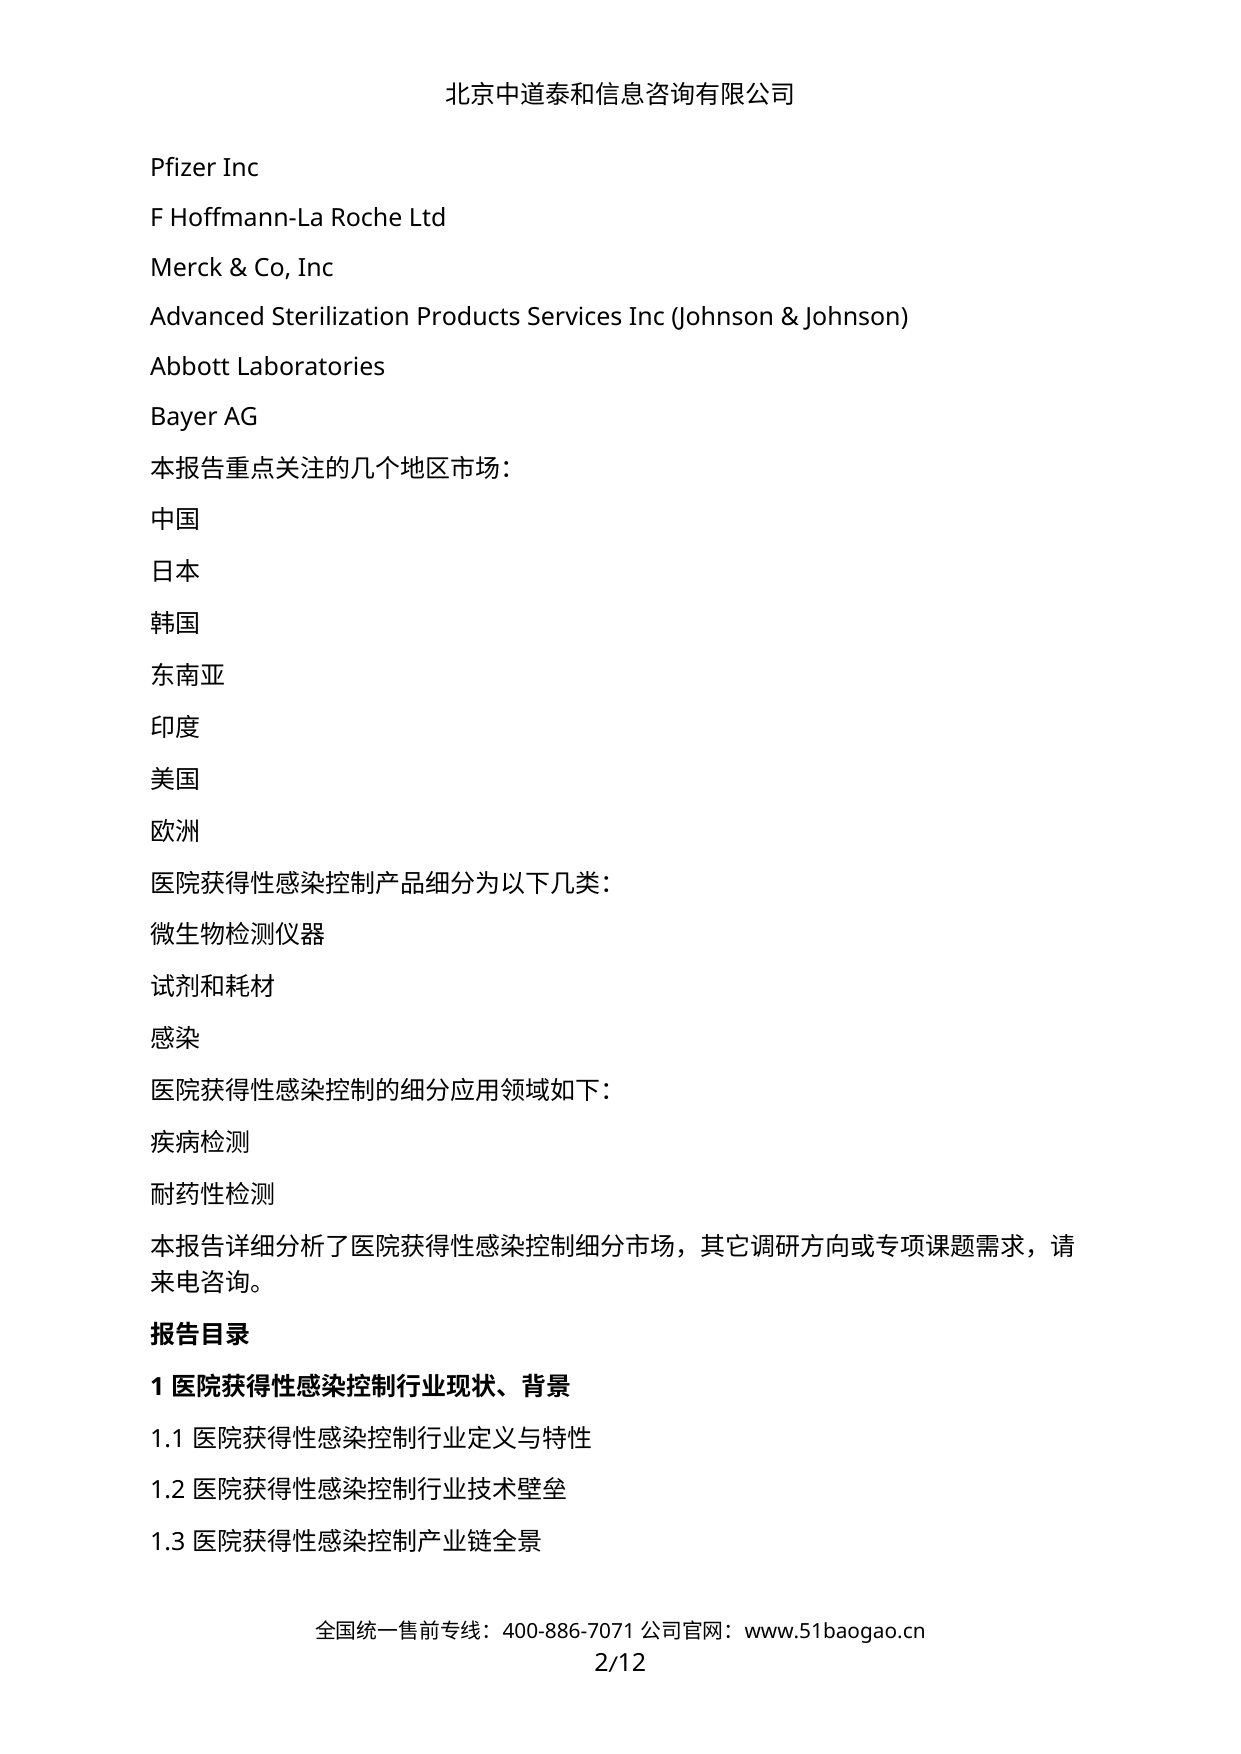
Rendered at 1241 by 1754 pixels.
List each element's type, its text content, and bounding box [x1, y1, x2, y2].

text 1.1 医院获得性感染控制行业定义与特性 [150, 1418, 1090, 1454]
text 美国 [150, 759, 1090, 796]
text 本报告重点关注的几个地区市场： [150, 448, 1090, 484]
text F Hoffmann-La Roche Ltd [150, 200, 1090, 234]
text 中国 [150, 500, 1090, 536]
text Pfizer Inc [150, 150, 1090, 184]
text Abbott Laboratories [150, 349, 1090, 383]
text Bayer AG [150, 398, 1090, 432]
text 1 医院获得性感染控制行业现状、背景 [150, 1366, 1090, 1402]
text 医院获得性感染控制产品细分为以下几类： [150, 863, 1090, 899]
text Advanced Sterilization Products Services Inc (Johnson & Johnson) [150, 299, 1090, 333]
text 报告目录 [150, 1314, 1090, 1351]
text 印度 [150, 707, 1090, 744]
text 1.3 医院获得性感染控制产业链全景 [150, 1522, 1090, 1558]
text 日本 [150, 552, 1090, 588]
text 本报告详细分析了医院获得性感染控制细分市场，其它调研方向或专项课题需求，请来电咨询。 [150, 1226, 1090, 1299]
text 试剂和耗材 [150, 967, 1090, 1003]
text 欧洲 [150, 811, 1090, 847]
text 1.2 医院获得性感染控制行业技术壁垒 [150, 1470, 1090, 1506]
text 东南亚 [150, 656, 1090, 692]
text 韩国 [150, 604, 1090, 640]
text Merck & Co, Inc [150, 249, 1090, 283]
text 微生物检测仪器 [150, 915, 1090, 951]
text 感染 [150, 1019, 1090, 1055]
text 医院获得性感染控制的细分应用领域如下： [150, 1071, 1090, 1107]
text 疾病检测 [150, 1122, 1090, 1159]
text 耐药性检测 [150, 1174, 1090, 1211]
